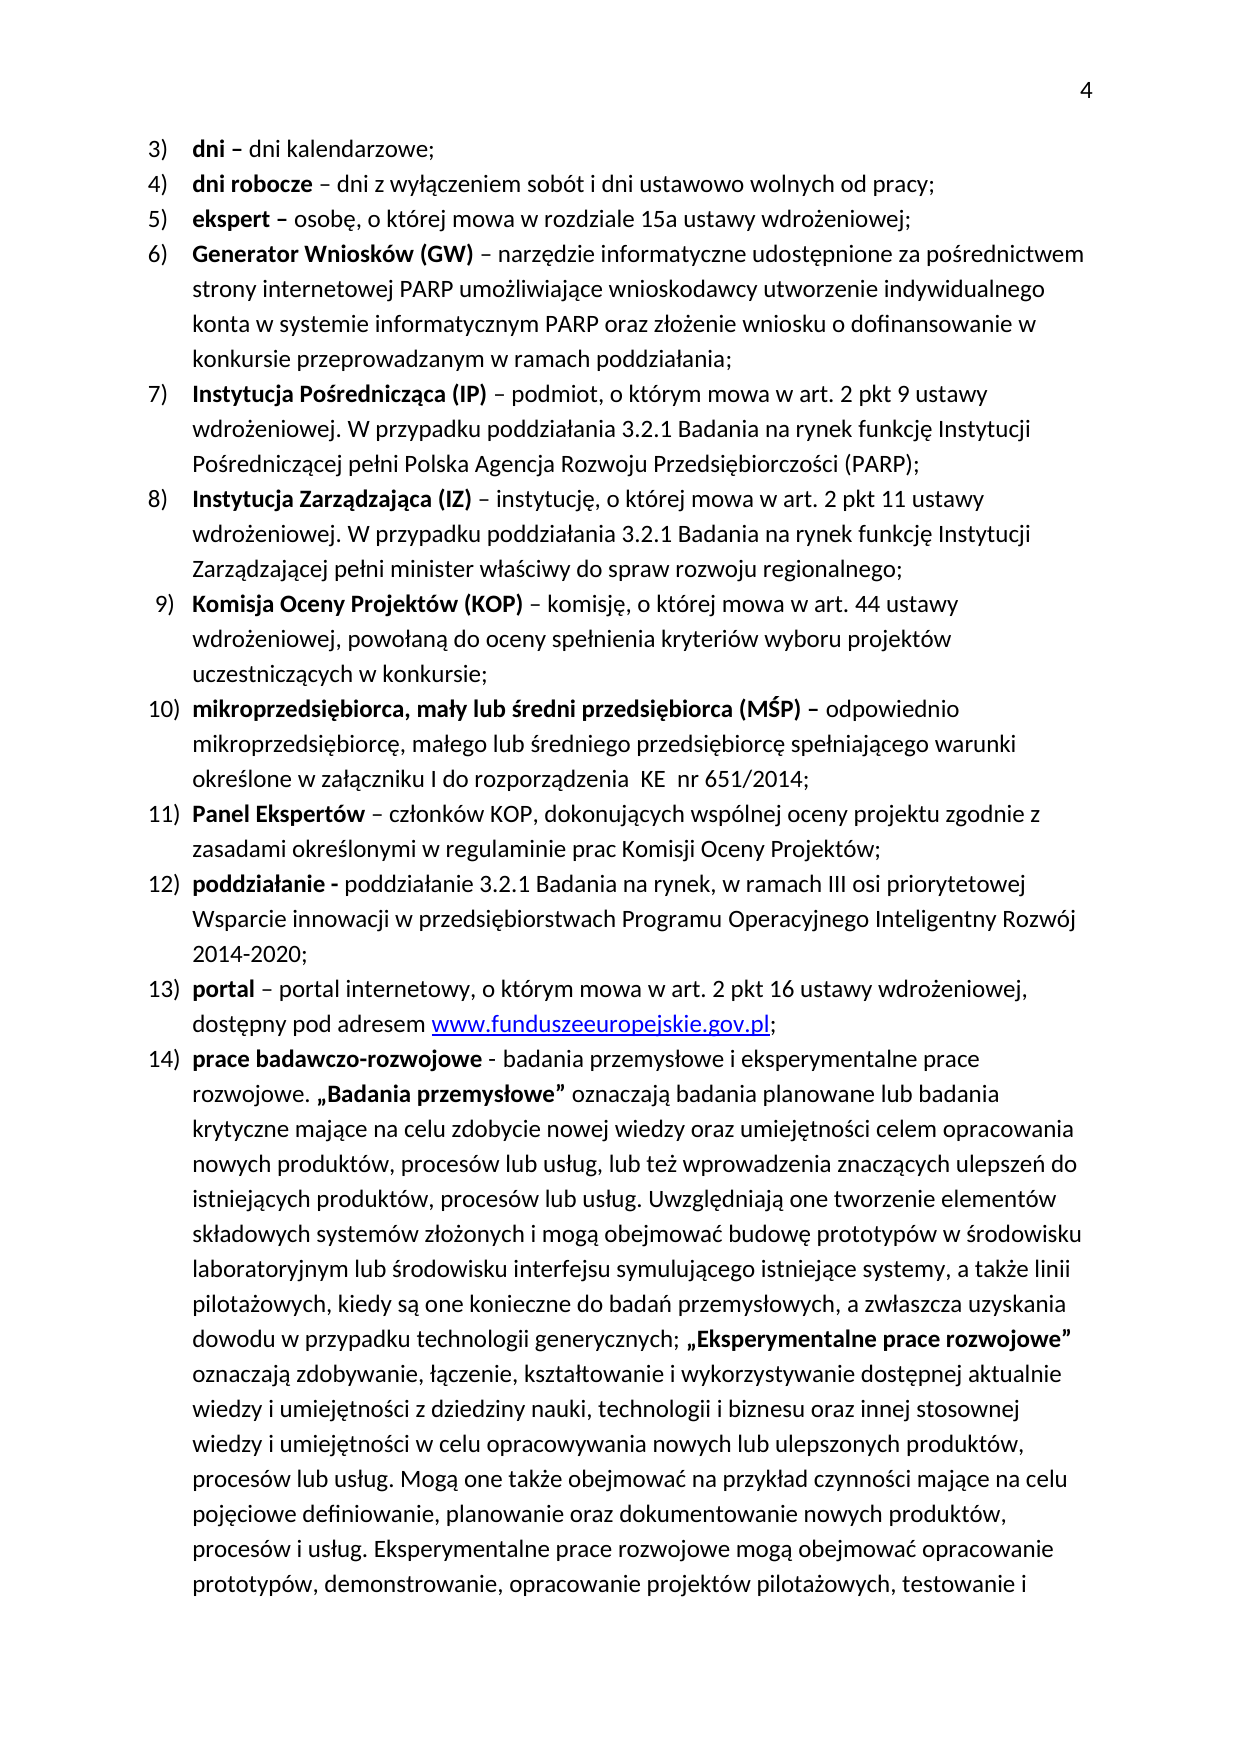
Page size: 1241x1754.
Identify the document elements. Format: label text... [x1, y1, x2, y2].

list Komisja Oceny Projektów (KOP) – komisję, o której mowa w art. 44 ustawy wdrożeniowej, powołaną do oceny spełnienia kryteriów wyboru projektów uczestniczących w konkursie; [154, 588, 1092, 689]
list dni – dni kalendarzowe; [148, 133, 1092, 164]
list mikroprzedsiębiorca, mały lub średni przedsiębiorca (MŚP) – odpowiednio mikroprzedsiębiorcę, małego lub średniego przedsiębiorcę spełniającego warunki określone w załączniku I do rozporządzenia KE nr 651/2014; [148, 693, 1092, 794]
list portal – portal internetowy, o którym mowa w art. 2 pkt 16 ustawy wdrożeniowej, dostępny pod adresem www.funduszeeuropejskie.gov.pl; [148, 973, 1092, 1039]
list Instytucja Pośrednicząca (IP) – podmiot, o którym mowa w art. 2 pkt 9 ustawy wdrożeniowej. W przypadku poddziałania 3.2.1 Badania na rynek funkcję Instytucji Pośredniczącej pełni Polska Agencja Rozwoju Przedsiębiorczości (PARP); [148, 378, 1092, 479]
list Instytucja Zarządzająca (IZ) – instytucję, o której mowa w art. 2 pkt 11 ustawy wdrożeniowej. W przypadku poddziałania 3.2.1 Badania na rynek funkcję Instytucji Zarządzającej pełni minister właściwy do spraw rozwoju regionalnego; [148, 483, 1092, 584]
list Generator Wniosków (GW) – narzędzie informatyczne udostępnione za pośrednictwem strony internetowej PARP umożliwiające wnioskodawcy utworzenie indywidualnego konta w systemie informatycznym PARP oraz złożenie wniosku o dofinansowanie w konkursie przeprowadzanym w ramach poddziałania; [148, 238, 1092, 374]
list poddziałanie - poddziałanie 3.2.1 Badania na rynek, w ramach III osi priorytetowej Wsparcie innowacji w przedsiębiorstwach Programu Operacyjnego Inteligentny Rozwój 2014-2020; [148, 868, 1092, 969]
list ekspert – osobę, o której mowa w rozdziale 15a ustawy wdrożeniowej; [148, 203, 1092, 234]
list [148, 1043, 1092, 1599]
list dni robocze – dni z wyłączeniem sobót i dni ustawowo wolnych od pracy; [148, 168, 1092, 199]
list Panel Ekspertów – członków KOP, dokonujących wspólnej oceny projektu zgodnie z zasadami określonymi w regulaminie prac Komisji Oceny Projektów; [148, 798, 1092, 864]
